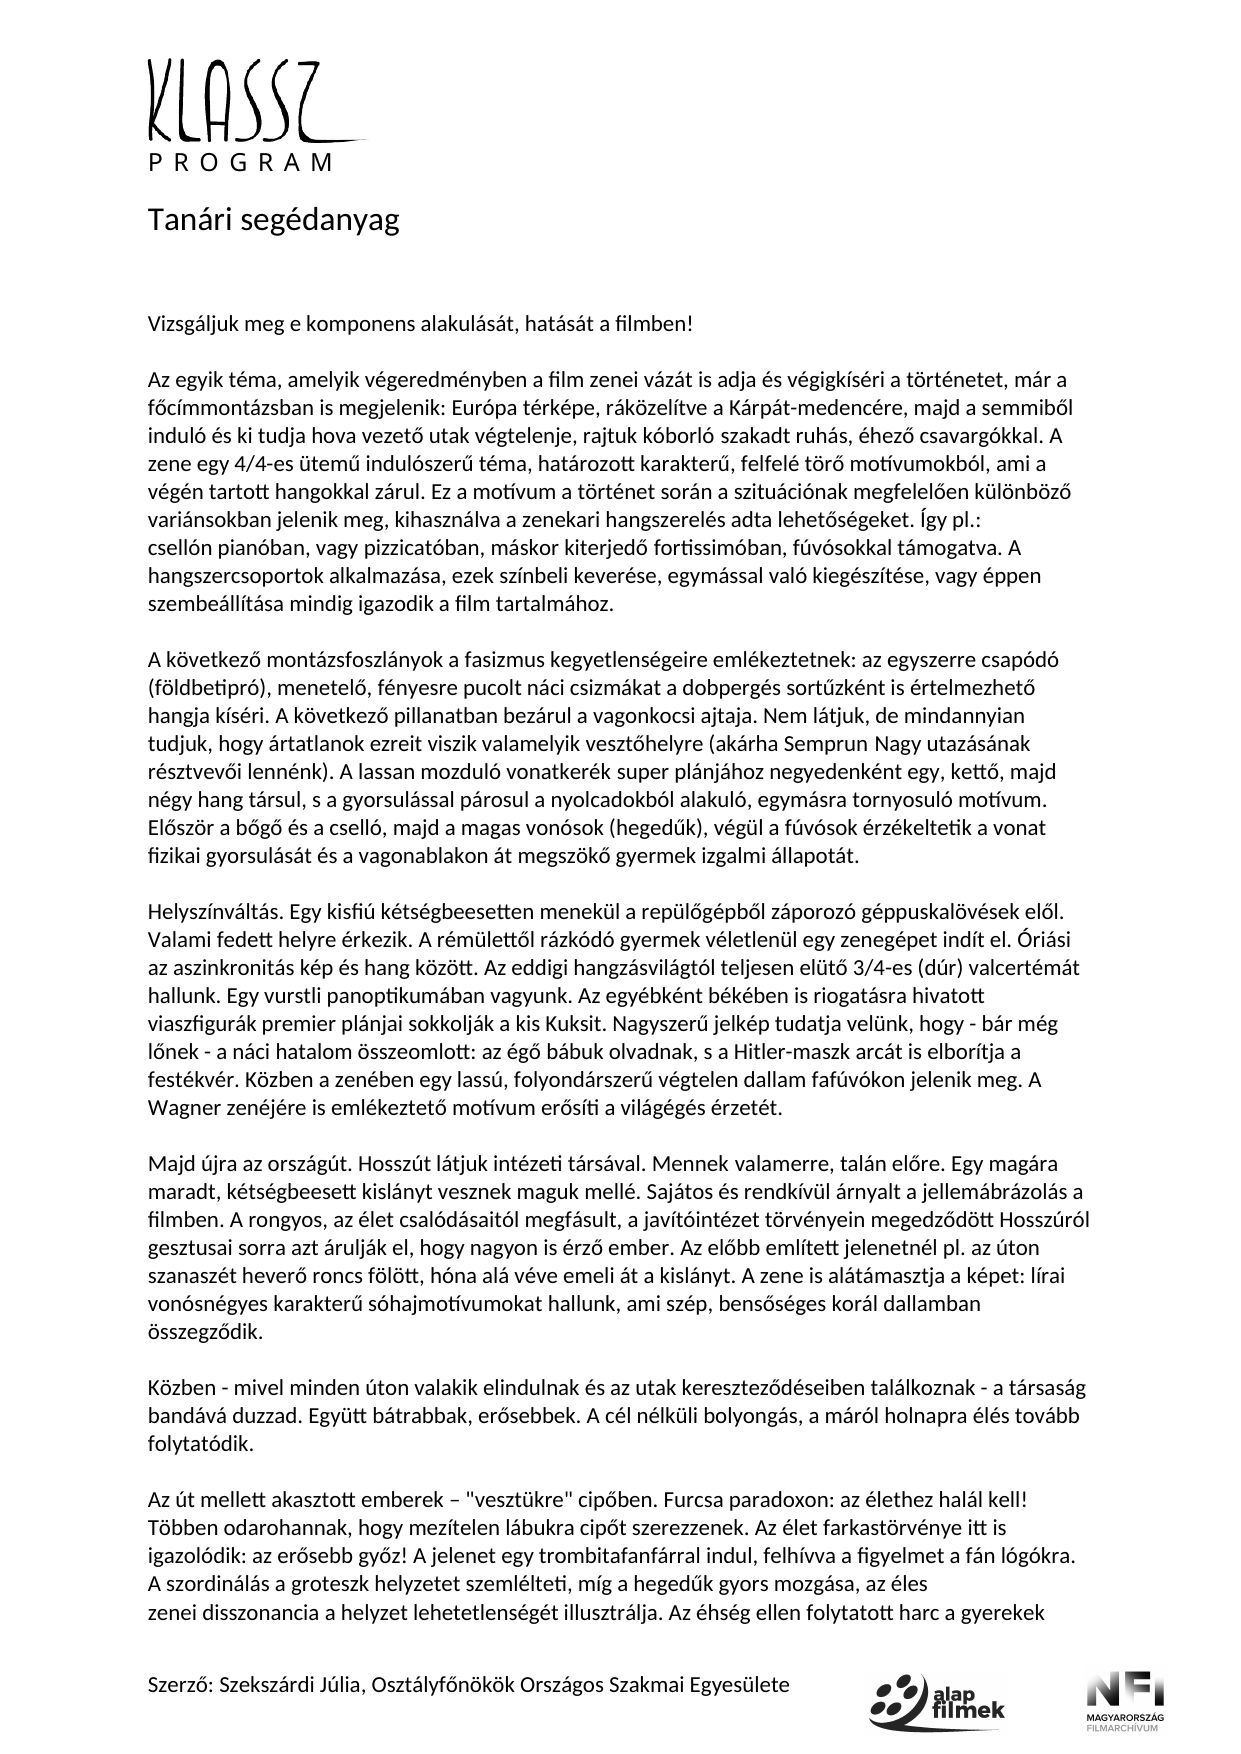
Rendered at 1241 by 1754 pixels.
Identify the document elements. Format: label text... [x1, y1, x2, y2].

text Az egyik téma, amelyik végeredményben a film zenei vázát is adja és végigkíséri a történetet, már a főcímmontázsban is megjelenik: Európa térképe, ráközelítve a Kárpát-medencére, majd a semmiből induló és ki tudja hova vezető utak végtelenje, rajtuk kóborló szakadt ruhás, éhező csavargókkal. A zene egy 4/4-es ütemű indulószerű téma, határozott karakterű, felfelé törő motívumokból, ami a végén tartott hangokkal zárul. Ez a motívum a történet során a szituációnak megfelelően különböző variánsokban jelenik meg, kihasználva a zenekari hangszerelés adta lehetőségeket. Így pl.: csellón pianóban, vagy pizzicatóban, máskor kiterjedő fortissimóban, fúvósokkal támogatva. A hangszercsoportok alkalmazása, ezek színbeli keverése, egymással való kiegészítése, vagy éppen szembeállítása mindig igazodik a film tartalmához. [148, 365, 1093, 617]
text Helyszínváltás. Egy kisfiú kétségbeesetten menekül a repülőgépből záporozó géppuskalövések elől. Valami fedett helyre érkezik. A rémülettől rázkódó gyermek véletlenül egy zenegépet indít el. Óriási az aszinkronitás kép és hang között. Az eddigi hangzásvilágtól teljesen elütő 3/4-es (dúr) valcertémát hallunk. Egy vurstli panoptikumában vagyunk. Az egyébként békében is riogatásra hivatott viaszfigurák premier plánjai sokkolják a kis Kuksit. Nagyszerű jelkép tudatja velünk, hogy - bár még lőnek - a náci hatalom összeomlott: az égő bábuk olvadnak, s a Hitler-maszk arcát is elborítja a festékvér. Közben a zenében egy lassú, folyondárszerű végtelen dallam fafúvókon jelenik meg. A Wagner zenéjére is emlékeztető motívum erősíti a világégés érzetét. [148, 897, 1093, 1121]
text A következő montázsfoszlányok a fasizmus kegyetlenségeire emlékeztetnek: az egyszerre csapódó (földbetipró), menetelő, fényesre pucolt náci csizmákat a dobpergés sortűzként is értelmezhető hangja kíséri. A következő pillanatban bezárul a vagonkocsi ajtaja. Nem látjuk, de mindannyian tudjuk, hogy ártatlanok ezreit viszik valamelyik vesztőhelyre (akárha Semprun Nagy utazásának résztvevői lennénk). A lassan mozduló vonatkerék super plánjához negyedenként egy, kettő, majd négy hang társul, s a gyorsulással párosul a nyolcadokból alakuló, egymásra tornyosuló motívum. Először a bőgő és a cselló, majd a magas vonósok (hegedűk), végül a fúvósok érzékeltetik a vonat fizikai gyorsulását és a vagonablakon át megszökő gyermek izgalmi állapotát. [148, 645, 1093, 869]
text Majd újra az országút. Hosszút látjuk intézeti társával. Mennek valamerre, talán előre. Egy magára maradt, kétségbeesett kislányt vesznek maguk mellé. Sajátos és rendkívül árnyalt a jellemábrázolás a filmben. A rongyos, az élet csalódásaitól megfásult, a javítóintézet törvényein megedződött Hosszúról gesztusai sorra azt árulják el, hogy nagyon is érző ember. Az előbb említett jelenetnél pl. az úton szanaszét heverő roncs fölött, hóna alá véve emeli át a kislányt. A zene is alátámasztja a képet: lírai vonósnégyes karakterű sóhajmotívumokat hallunk, ami szép, bensőséges korál dallamban összegződik. [148, 1149, 1093, 1345]
picture [1082, 1665, 1168, 1736]
picture [147, 58, 370, 143]
picture [865, 1671, 1009, 1735]
text Vizsgáljuk meg e komponens alakulását, hatását a filmben! [148, 309, 1093, 337]
text Közben - mivel minden úton valakik elindulnak és az utak kereszteződéseiben találkoznak - a társaság bandává duzzad. Együtt bátrabbak, erősebbek. A cél nélküli bolyongás, a máról holnapra élés tovább folytatódik. [148, 1373, 1093, 1457]
